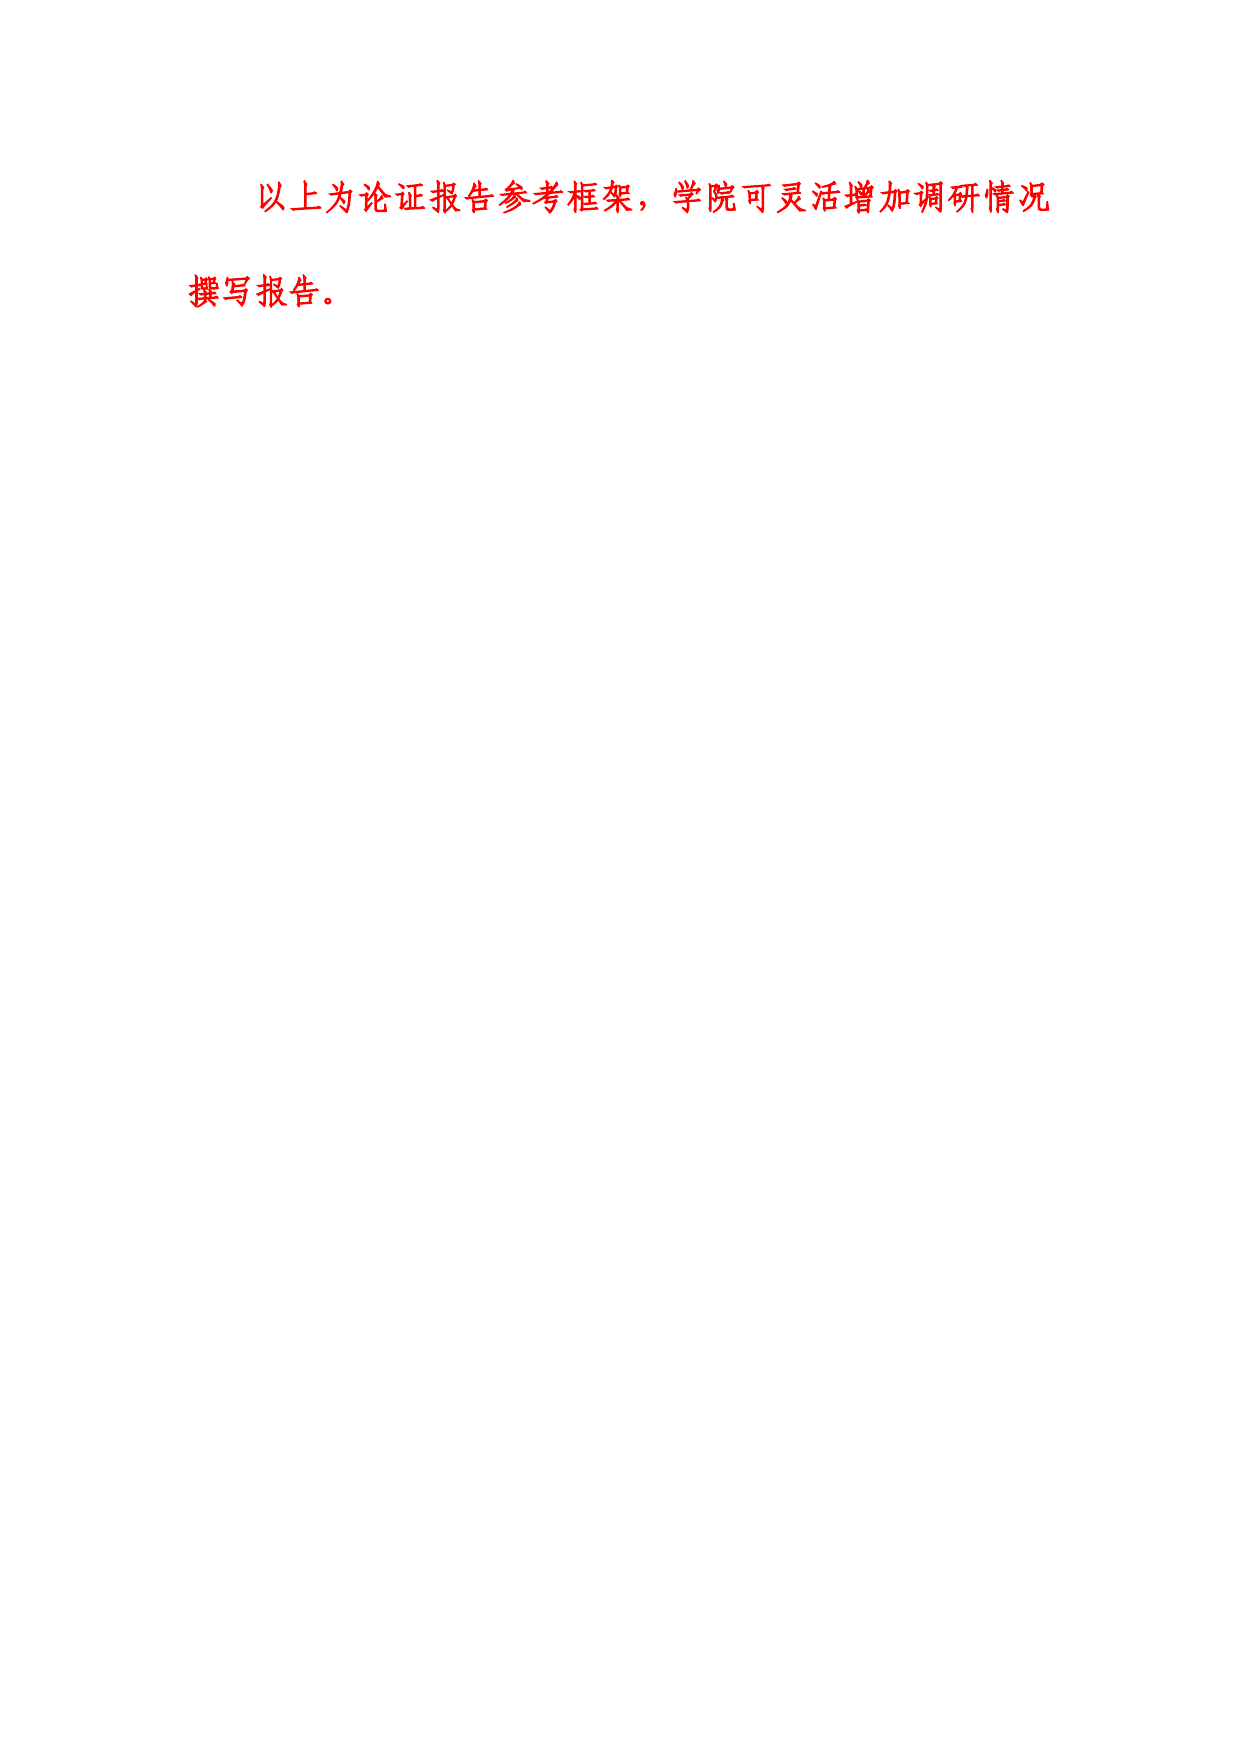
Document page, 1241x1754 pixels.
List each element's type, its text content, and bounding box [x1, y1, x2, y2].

text 以上为论证报告参考框架，学院可灵活增加调研情况撰写报告。 [187, 162, 1053, 321]
